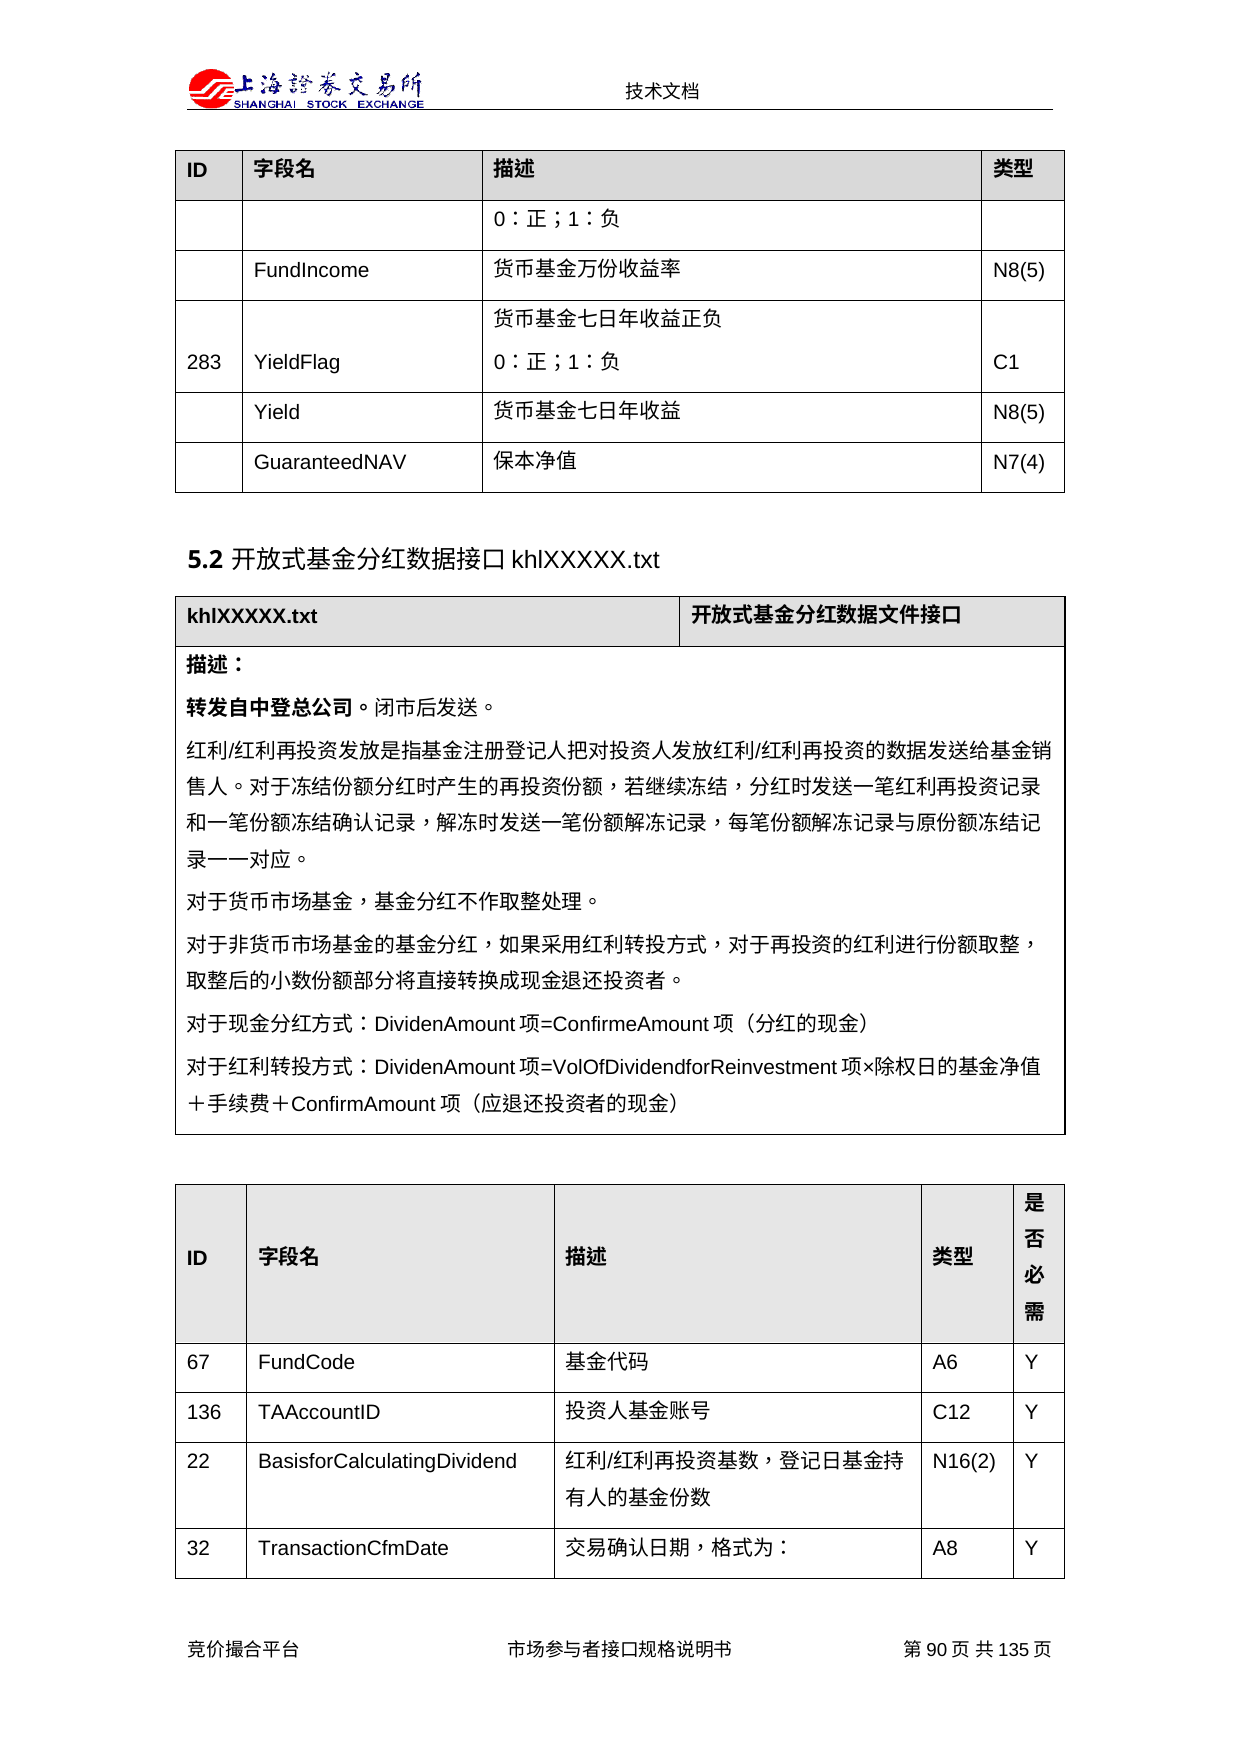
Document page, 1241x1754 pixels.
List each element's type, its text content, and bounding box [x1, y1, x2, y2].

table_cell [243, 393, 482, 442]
table_header 字段名 [243, 151, 482, 200]
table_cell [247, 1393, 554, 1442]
table_header 描述 [483, 151, 981, 200]
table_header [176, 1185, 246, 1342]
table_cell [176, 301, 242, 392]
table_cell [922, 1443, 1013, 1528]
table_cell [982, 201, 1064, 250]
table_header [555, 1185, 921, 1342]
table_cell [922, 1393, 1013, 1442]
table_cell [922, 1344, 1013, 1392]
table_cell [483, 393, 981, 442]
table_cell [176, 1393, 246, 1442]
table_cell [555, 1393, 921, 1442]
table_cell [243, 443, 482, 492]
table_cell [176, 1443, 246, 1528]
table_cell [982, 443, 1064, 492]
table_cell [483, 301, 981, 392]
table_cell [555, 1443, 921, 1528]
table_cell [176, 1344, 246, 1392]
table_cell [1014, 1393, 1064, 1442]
subtitle 开放式基金分红数据接口khlXXXXX.txt [187, 541, 1053, 575]
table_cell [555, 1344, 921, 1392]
table_header ID [176, 151, 242, 200]
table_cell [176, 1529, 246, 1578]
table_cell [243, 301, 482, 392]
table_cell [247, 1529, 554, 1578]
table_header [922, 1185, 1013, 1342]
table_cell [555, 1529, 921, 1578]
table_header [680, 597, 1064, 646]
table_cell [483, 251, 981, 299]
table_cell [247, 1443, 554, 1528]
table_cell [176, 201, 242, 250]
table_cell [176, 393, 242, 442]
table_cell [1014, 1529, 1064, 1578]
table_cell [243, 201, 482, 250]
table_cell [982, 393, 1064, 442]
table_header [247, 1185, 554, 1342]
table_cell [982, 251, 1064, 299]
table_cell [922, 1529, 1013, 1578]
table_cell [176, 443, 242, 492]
table_header 类型 [982, 151, 1064, 200]
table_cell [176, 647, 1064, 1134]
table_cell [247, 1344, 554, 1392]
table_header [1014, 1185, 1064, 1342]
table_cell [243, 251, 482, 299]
picture [187, 69, 424, 109]
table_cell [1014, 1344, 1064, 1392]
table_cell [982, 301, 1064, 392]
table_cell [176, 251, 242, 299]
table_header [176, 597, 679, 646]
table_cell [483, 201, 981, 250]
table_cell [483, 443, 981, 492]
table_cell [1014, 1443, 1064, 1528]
